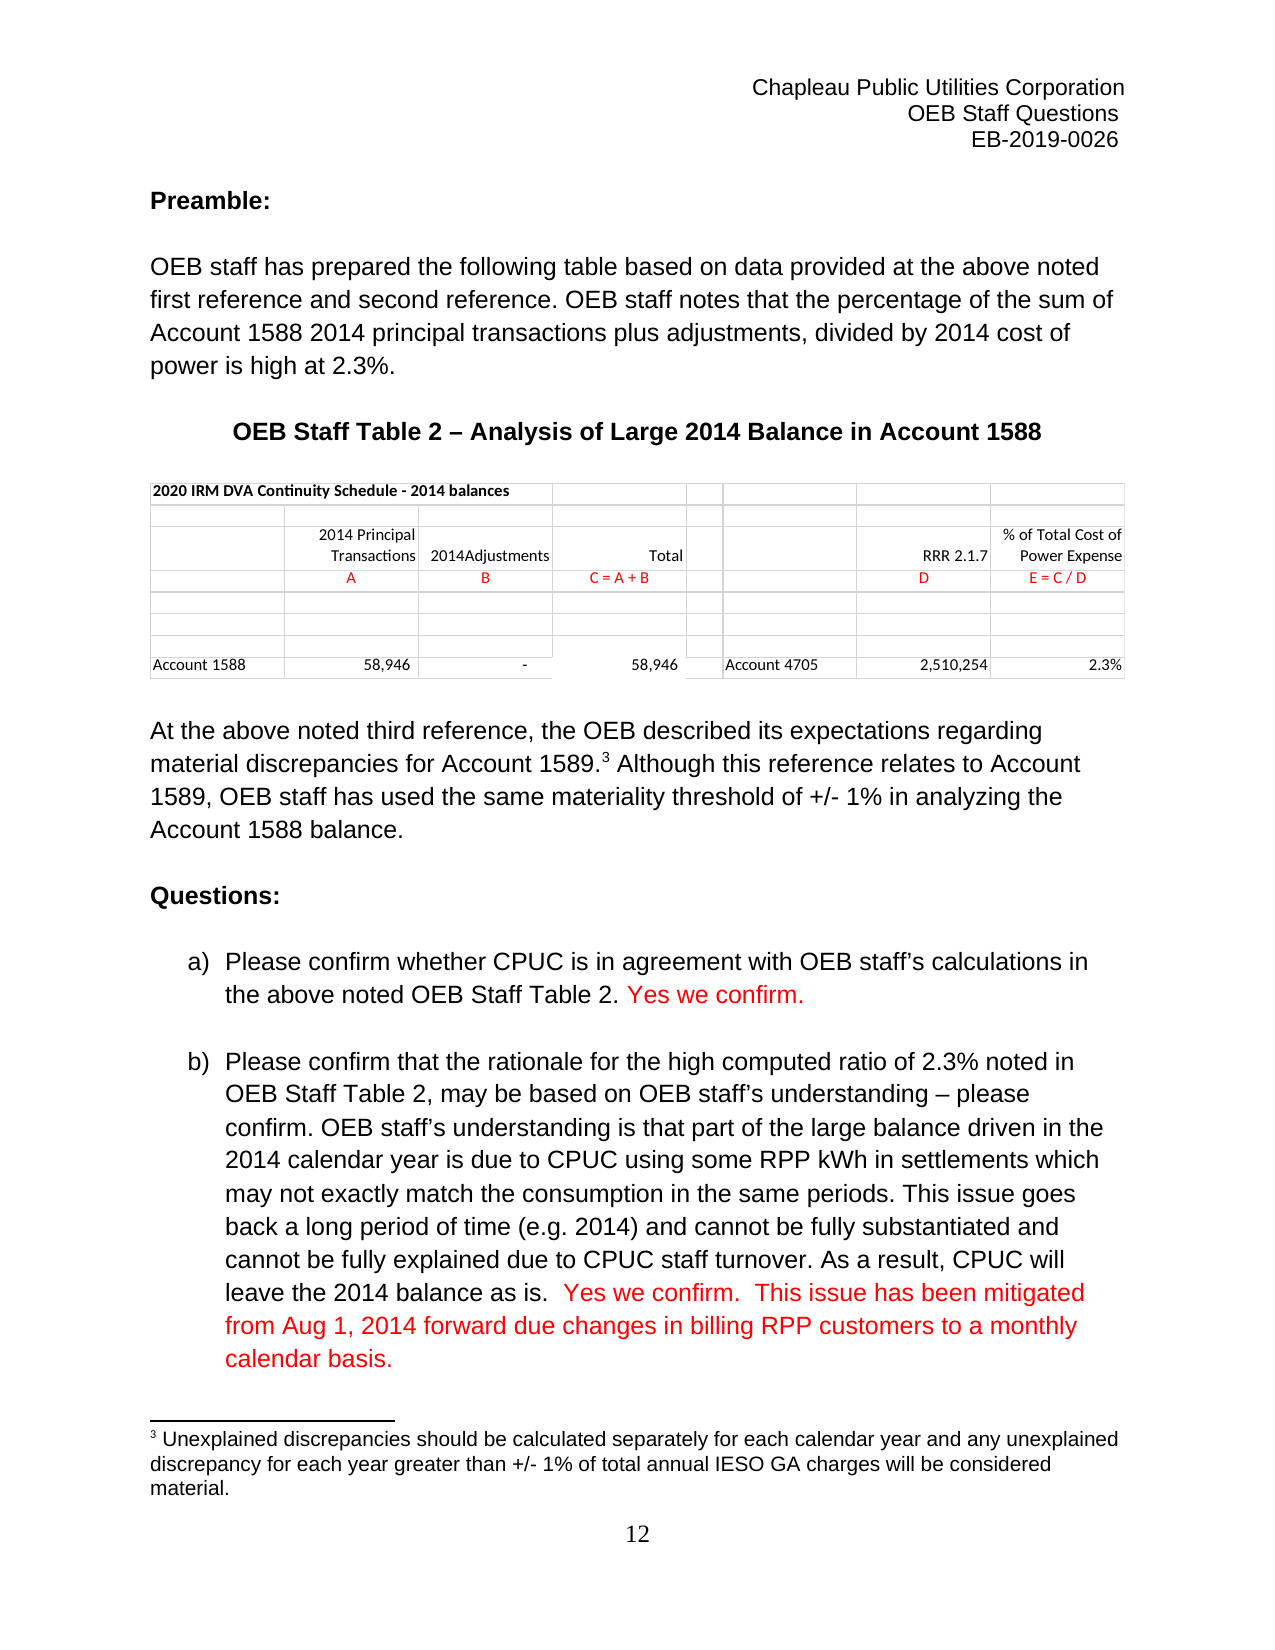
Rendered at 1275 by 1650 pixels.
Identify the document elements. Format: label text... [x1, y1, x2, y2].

text Preamble: [150, 186, 1125, 214]
text OEB Staff Table 2 – Analysis of Large 2014 Balance in Account 1588 [150, 417, 1125, 446]
text OEB staff has prepared the following table based on data provided at the above noted first reference and second reference. OEB staff notes that the percentage of the sum of Account 1588 2014 principal transactions plus adjustments, divided by 2014 cost of power is high at 2.3%. [150, 252, 1125, 379]
list Please confirm whether CPUC is in agreement with OEB staff’s calculations in the above noted OEB Staff Table 2. Yes we confirm. [187, 947, 1125, 1009]
text At the above noted third reference, the OEB described its expectations regarding material discrepancies for Account 1589. Although this reference relates to Account 1589, OEB staff has used the same materiality threshold of +/- 1% in analyzing the Account 1588 balance. [150, 716, 1125, 844]
list Please confirm that the rationale for the high computed ratio of 2.3% noted in OEB Staff Table 2, may be based on OEB staff’s understanding – please confirm. OEB staff’s understanding is that part of the large balance driven in the 2014 calendar year is due to CPUC using some RPP kWh in settlements which may not exactly match the consumption in the same periods. This issue goes back a long period of time (e.g. 2014) and cannot be fully substantiated and cannot be fully explained due to CPUC staff turnover. As a result, CPUC will leave the 2014 balance as is. Yes we confirm. This issue has been mitigated from Aug 1, 2014 forward due changes in billing RPP customers to a monthly calendar basis. [187, 1046, 1125, 1372]
text Questions: [150, 881, 1125, 910]
